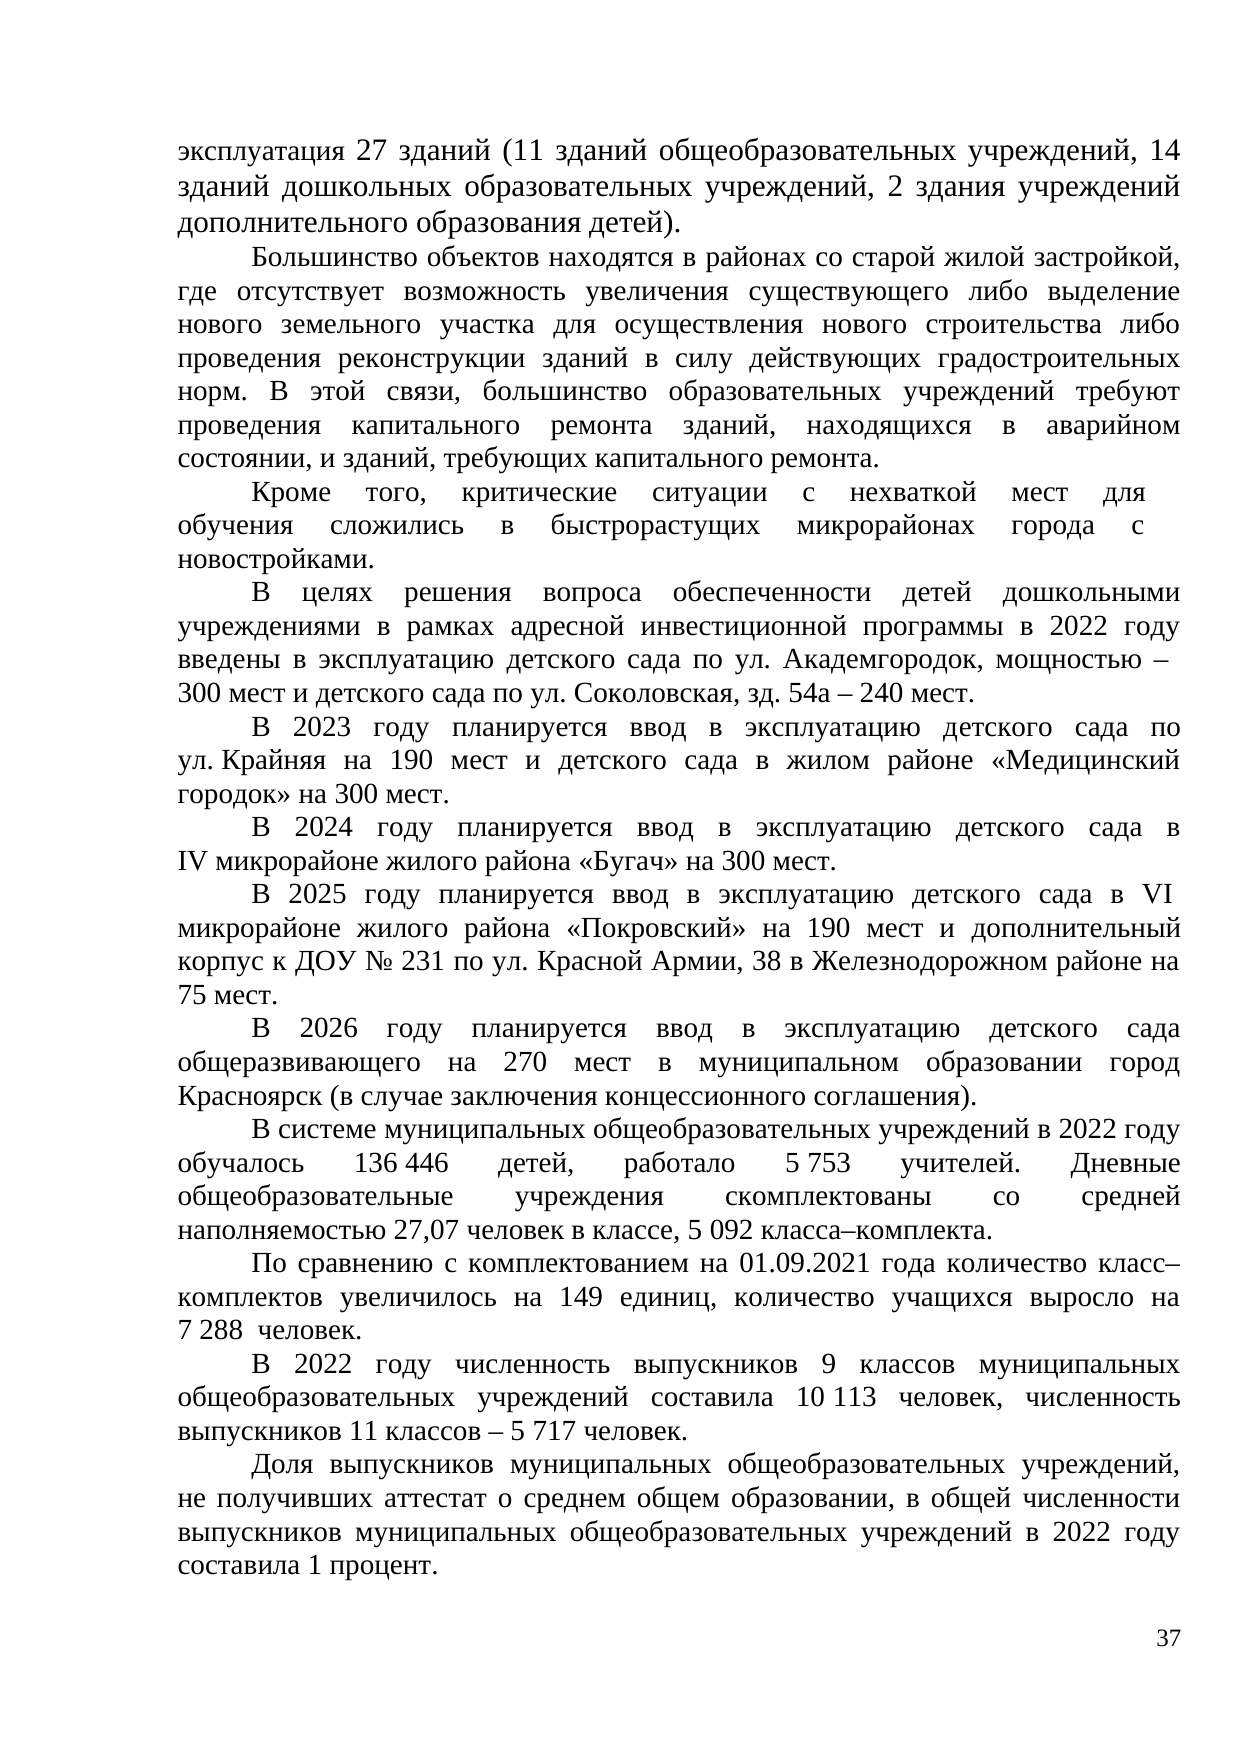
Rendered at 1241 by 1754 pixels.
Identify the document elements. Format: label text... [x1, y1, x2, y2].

text В 2026 году планируется ввод в эксплуатацию детского сада общеразвивающего на 270 мест в муниципальном образовании город Красноярск (в случае заключения концессионного соглашения). [177, 1011, 1181, 1111]
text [177, 131, 1181, 239]
text В 2024 году планируется ввод в эксплуатацию детского сада в IV микрорайоне жилого района «Бугач» на 300 мест. [177, 809, 1181, 876]
text Большинство объектов находятся в районах со старой жилой застройкой, где отсутствует возможность увеличения существующего либо выделение нового земельного участка для осуществления нового строительства либо проведения реконструкции зданий в силу действующих градостроительных норм. В этой связи, большинство образовательных учреждений требуют проведения капитального ремонта зданий, находящихся в аварийном состоянии, и зданий, требующих капитального ремонта. [177, 239, 1181, 474]
text В 2025 году планируется ввод в эксплуатацию детского сада в VI микрорайоне жилого района «Покровский» на 190 мест и дополнительный корпус к ДОУ № 231 по ул. Красной Армии, 38 в Железнодорожном районе на 75 мест. [177, 876, 1181, 1011]
text Кроме того, критические ситуации с нехваткой мест для обучения сложились в быстрорастущих микрорайонах города с новостройками. [177, 474, 1181, 574]
text Доля выпускников муниципальных общеобразовательных учреждений, не получивших аттестат о среднем общем образовании, в общей численности выпускников муниципальных общеобразовательных учреждений в 2022 году составила 1 процент. [177, 1447, 1181, 1581]
text В системе муниципальных общеобразовательных учреждений в 2022 году обучалось 136 446 детей, работало 5 753 учителей. Дневные общеобразовательные учреждения скомплектованы со средней наполняемостью 27,07 человек в классе, 5 092 класса–комплекта. [177, 1111, 1181, 1245]
text В 2023 году планируется ввод в эксплуатацию детского сада по ул. Крайняя на 190 мест и детского сада в жилом районе «Медицинский городок» на 300 мест. [177, 709, 1181, 809]
text В 2022 году численность выпускников 9 классов муниципальных общеобразовательных учреждений составила 10 113 человек, численность выпускников 11 классов – 5 717 человек. [177, 1346, 1181, 1447]
text В целях решения вопроса обеспеченности детей дошкольными учреждениями в рамках адресной инвестиционной программы в 2022 году введены в эксплуатацию детского сада по ул. Академгородок, мощностью – 300 мест и детского сада по ул. Соколовская, зд. 54а – 240 мест. [177, 574, 1181, 709]
text По сравнению с комплектованием на 01.09.2021 года количество класс–комплектов увеличилось на 149 единиц, количество учащихся выросло на 7 288 человек. [177, 1245, 1181, 1346]
